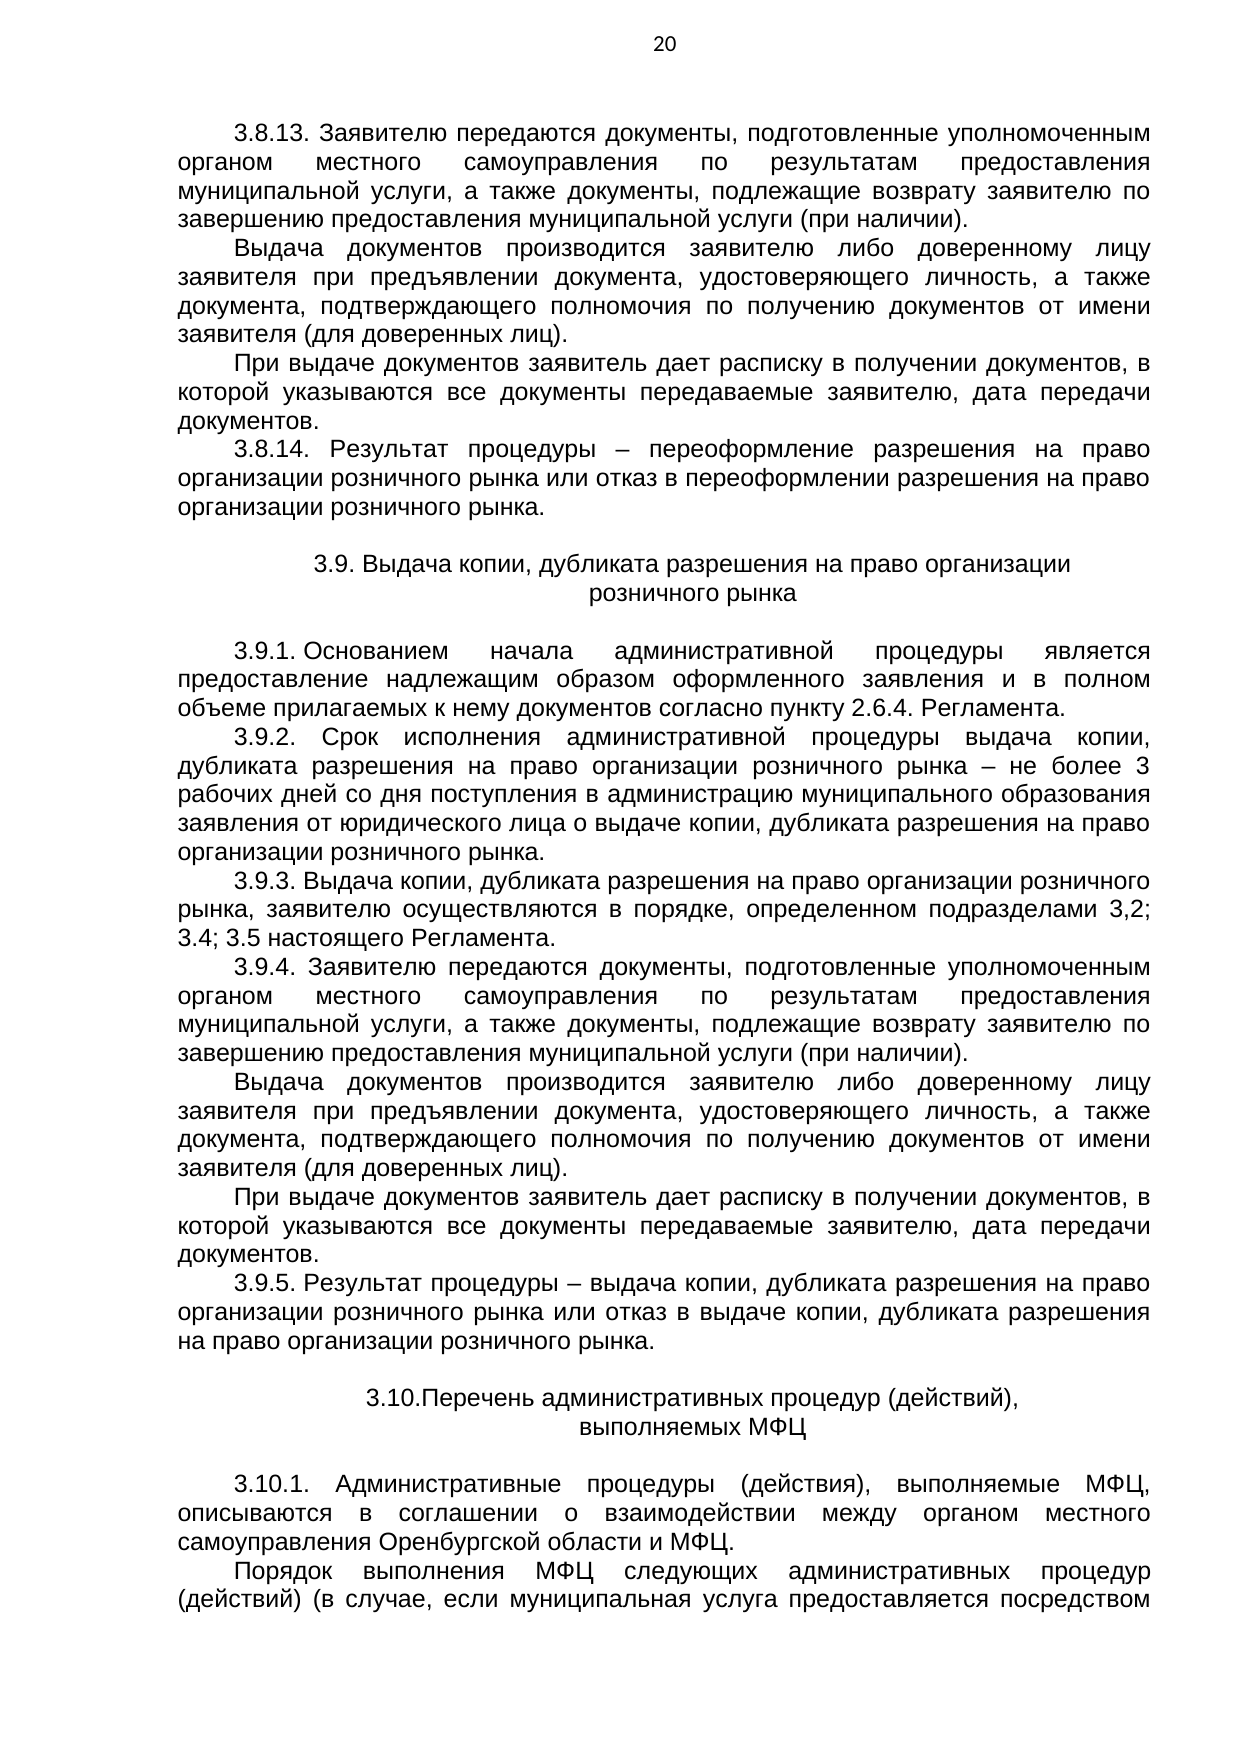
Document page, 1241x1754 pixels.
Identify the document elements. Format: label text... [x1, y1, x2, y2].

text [177, 1556, 1152, 1613]
text Выдача документов производится заявителю либо доверенному лицу заявителя при предъявлении документа, удостоверяющего личность, а также документа, подтверждающего полномочия по получению документов от имени заявителя (для доверенных лиц). [177, 1067, 1152, 1182]
text 3.9.5. Результат процедуры – выдача копии, дубликата разрешения на право организации розничного рынка или отказ в выдаче копии, дубликата разрешения на право организации розничного рынка. [177, 1268, 1152, 1354]
text розничного рынка [177, 578, 1152, 607]
text 3.9.2. Срок исполнения административной процедуры выдача копии, дубликата разрешения на право организации розничного рынка – не более 3 рабочих дней со дня поступления в администрацию муниципального образования заявления от юридического лица о выдаче копии, дубликата разрешения на право организации розничного рынка. [177, 722, 1152, 866]
text При выдаче документов заявитель дает расписку в получении документов, в которой указываются все документы передаваемые заявителю, дата передачи документов. [177, 348, 1152, 434]
text 3.8.14. Результат процедуры – переоформление разрешения на право организации розничного рынка или отказ в переоформлении разрешения на право организации розничного рынка. [177, 434, 1152, 521]
text 3.9. Выдача копии, дубликата разрешения на право организации [177, 549, 1152, 578]
text 3.10.1. Административные процедуры (действия), выполняемые МФЦ, описываются в соглашении о взаимодействии между органом местного самоуправления Оренбургской области и МФЦ. [177, 1469, 1152, 1556]
text 3.8.13. Заявителю передаются документы, подготовленные уполномоченным органом местного самоуправления по результатам предоставления муниципальной услуги, а также документы, подлежащие возврату заявителю по завершению предоставления муниципальной услуги (при наличии). [177, 118, 1152, 233]
text 3.9.4. Заявителю передаются документы, подготовленные уполномоченным органом местного самоуправления по результатам предоставления муниципальной услуги, а также документы, подлежащие возврату заявителю по завершению предоставления муниципальной услуги (при наличии). [177, 952, 1152, 1067]
text 3.9.3. Выдача копии, дубликата разрешения на право организации розничного рынка, заявителю осуществляются в порядке, определенном подразделами 3,2; 3.4; 3.5 настоящего Регламента. [177, 866, 1152, 952]
text При выдаче документов заявитель дает расписку в получении документов, в которой указываются все документы передаваемые заявителю, дата передачи документов. [177, 1182, 1152, 1268]
text выполняемых МФЦ [177, 1412, 1152, 1441]
text 3.10.Перечень административных процедур (действий), [177, 1383, 1152, 1412]
text Выдача документов производится заявителю либо доверенному лицу заявителя при предъявлении документа, удостоверяющего личность, а также документа, подтверждающего полномочия по получению документов от имени заявителя (для доверенных лиц). [177, 233, 1152, 348]
text 3.9.1. Основанием начала административной процедуры является предоставление надлежащим образом оформленного заявления и в полном объеме прилагаемых к нему документов согласно пункту 2.6.4. Регламента. [177, 636, 1152, 722]
